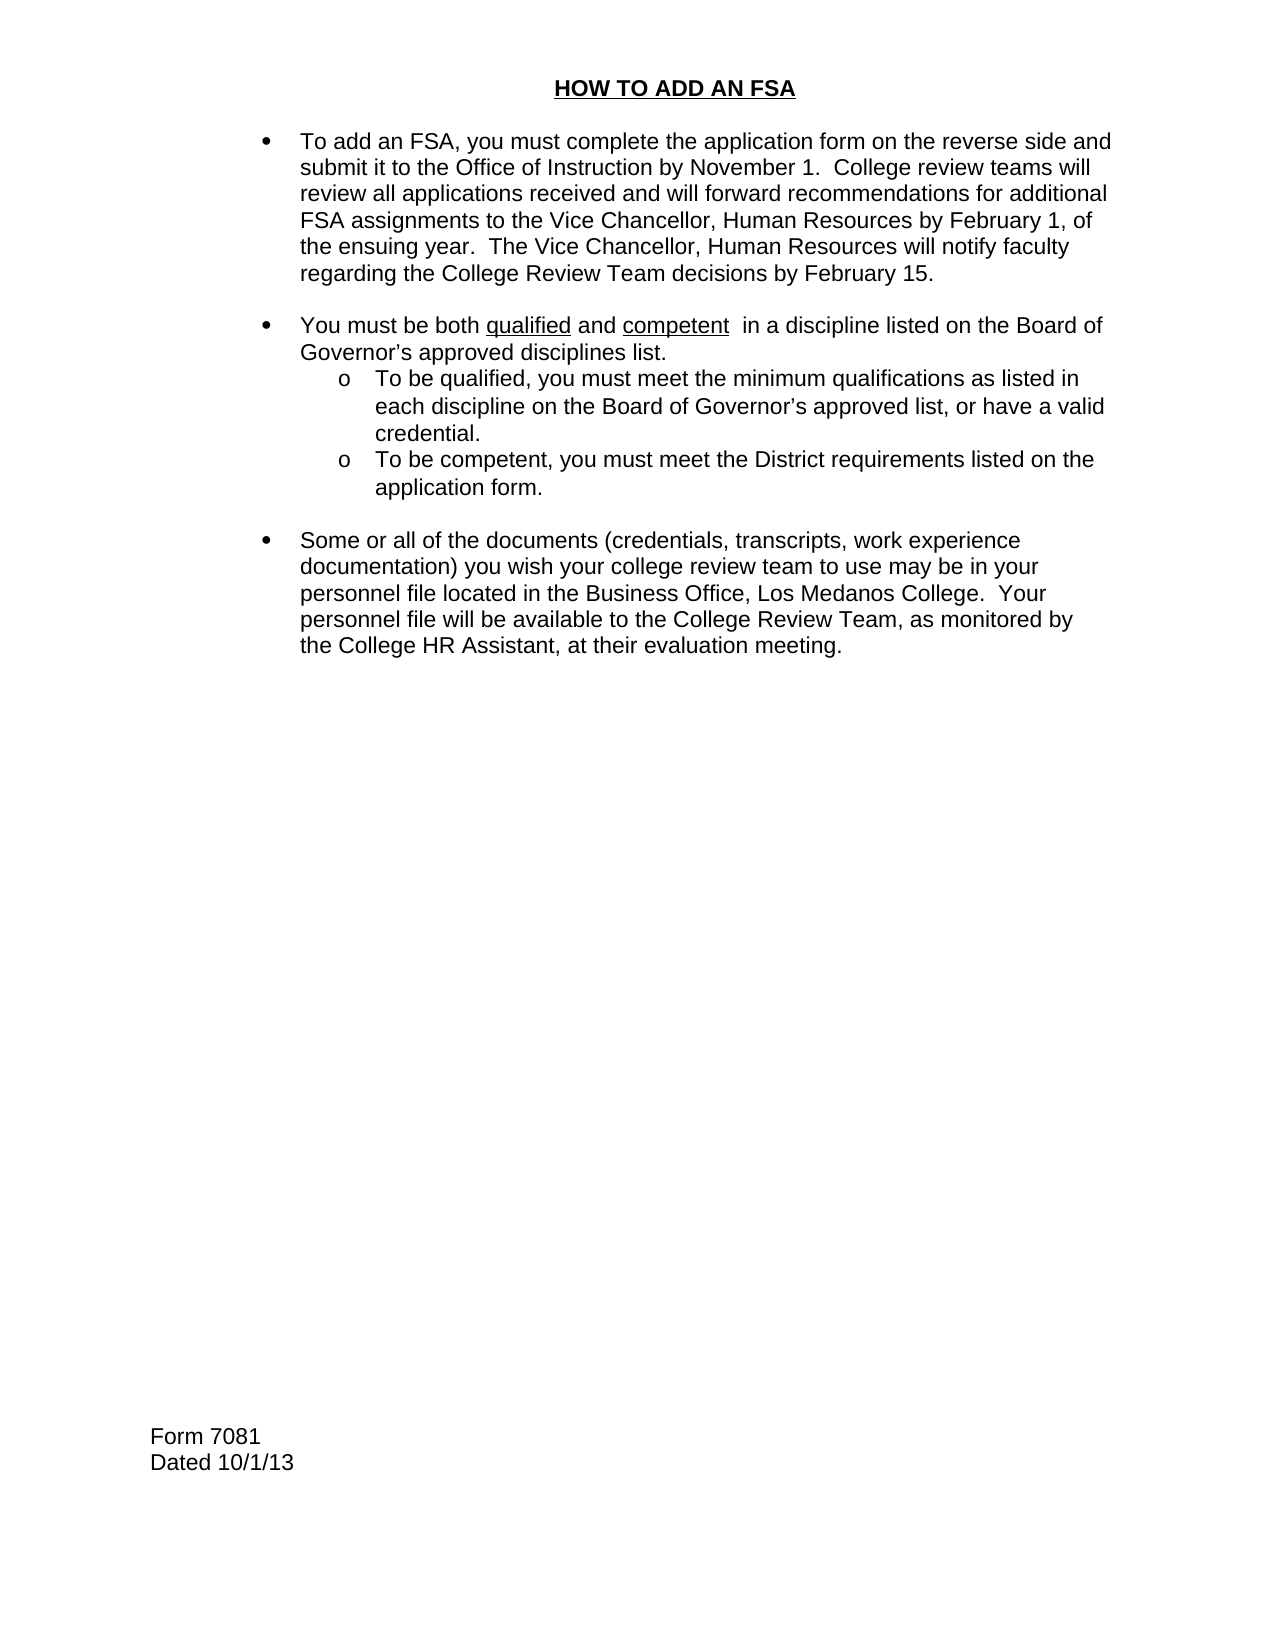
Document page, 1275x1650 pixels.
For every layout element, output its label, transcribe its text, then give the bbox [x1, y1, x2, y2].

list To be competent, you must meet the District requirements listed on the application form. [337, 446, 1125, 501]
list the College HR Assistant, at their evaluation meeting. [300, 632, 1125, 659]
text Dated 10/1/13 [150, 1449, 1125, 1476]
list Some or all of the documents (credentials, transcripts, work experience documentation) you wish your college review team to use may be in your personnel file located in the Business Office, Los Medanos College. Your personnel file will be available to the College Review Team, as monitored by [262, 527, 1125, 632]
list You must be both qualified and competent in a discipline listed on the Board of Governor’s approved disciplines list. [262, 312, 1125, 365]
text HOW TO ADD AN FSA [225, 75, 1125, 101]
list To add an FSA, you must complete the application form on the reverse side and submit it to the Office of Instruction by November 1. College review teams will review all applications received and will forward recommendations for additional FSA assignments to the Vice Chancellor, Human Resources by February 1, of the ensuing year. The Vice Chancellor, Human Resources will notify faculty regarding the College Review Team decisions by February 15. [262, 128, 1125, 286]
text Form 7081 [150, 1423, 1125, 1449]
list To be qualified, you must meet the minimum qualifications as listed in each discipline on the Board of Governor’s approved list, or have a valid credential. [337, 365, 1125, 446]
